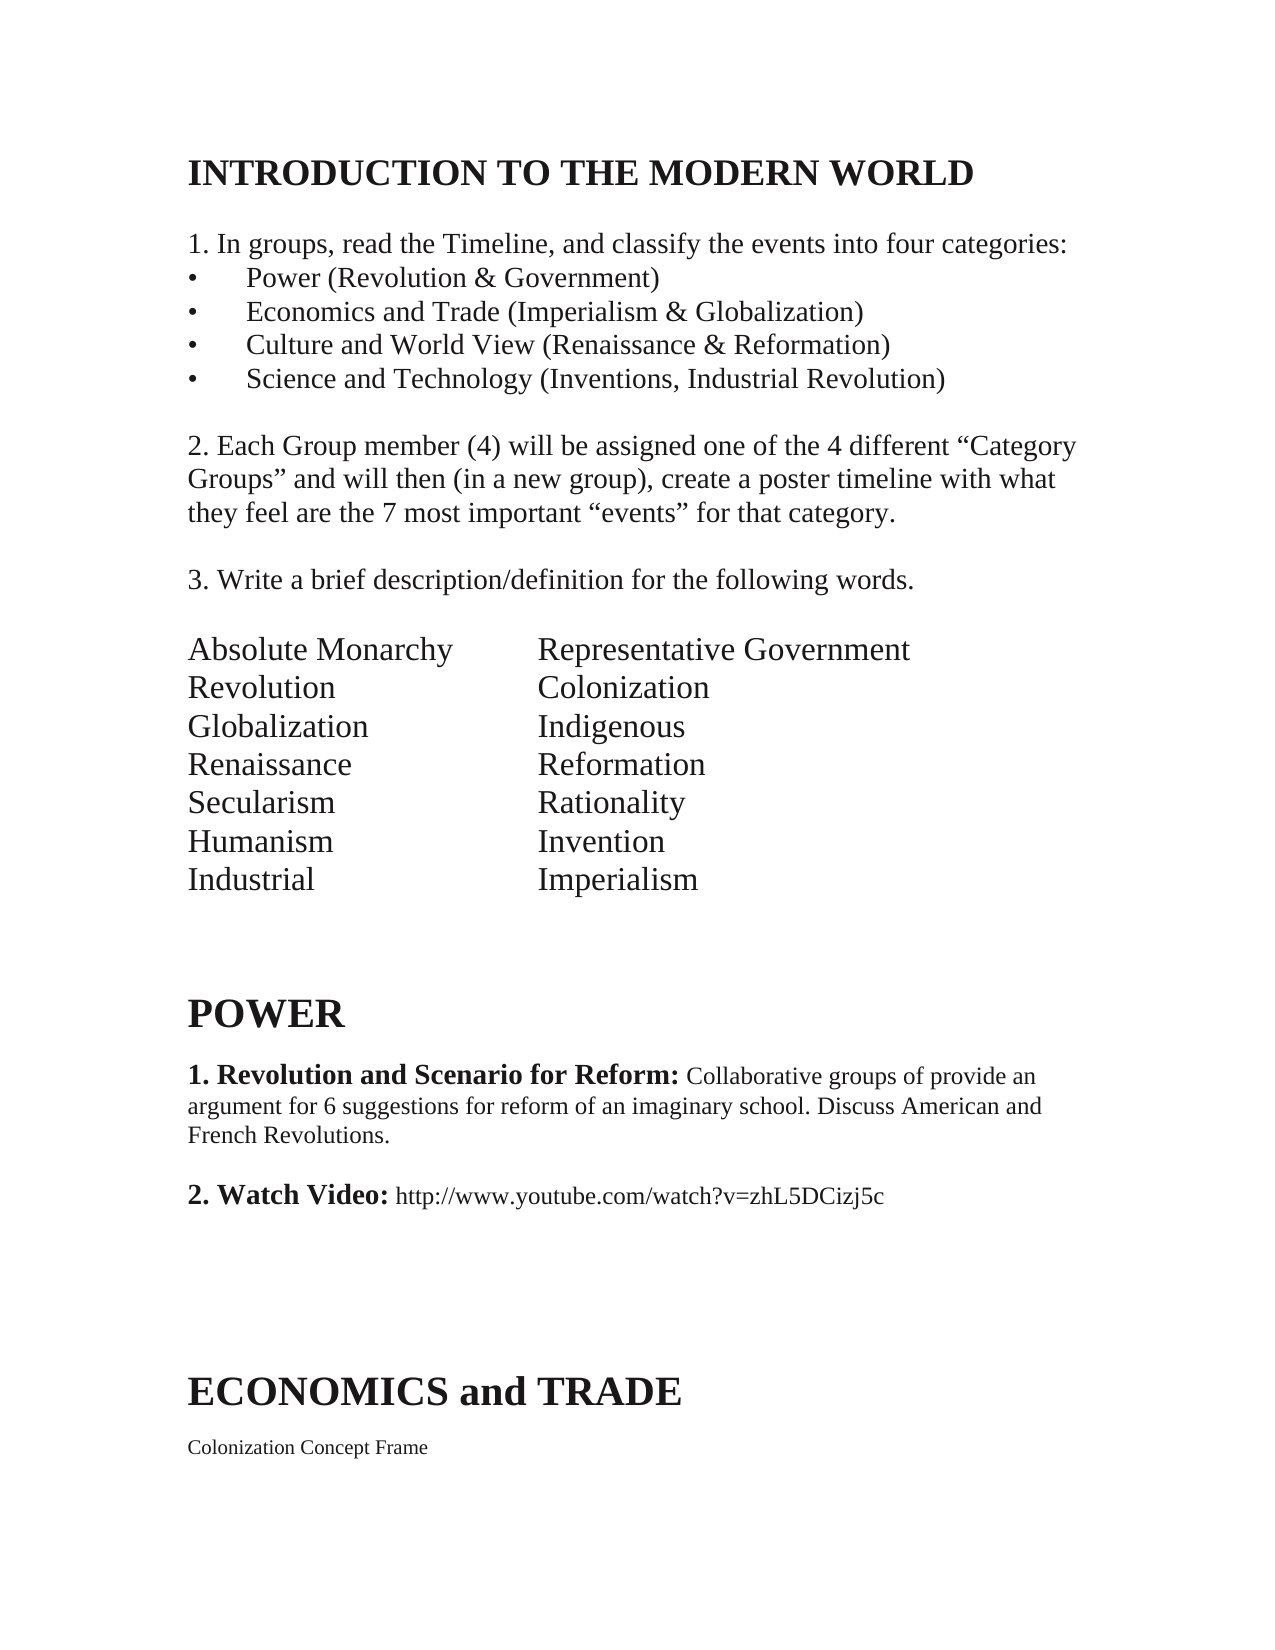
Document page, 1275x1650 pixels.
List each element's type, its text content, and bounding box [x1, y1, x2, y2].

text 2. Each Group member (4) will be assigned one of the 4 different “Category Groups” and will then (in a new group), create a poster timeline with what they feel are the 7 most important “events” for that category. [187, 428, 1087, 528]
text Globalization Indigenous [187, 706, 1087, 744]
text ECONOMICS and TRADE [187, 1366, 1087, 1414]
text POWER [187, 989, 1087, 1037]
text Colonization Concept Frame [187, 1435, 1087, 1459]
text 3. Write a brief description/definition for the following words. [187, 562, 1087, 596]
text 2. Watch Video: http://www.youtube.com/watch?v=zhL5DCizj5c [187, 1177, 1087, 1211]
text 1. In groups, read the Timeline, and classify the events into four categories: [187, 227, 1087, 260]
text Humanism Invention [187, 821, 1087, 859]
text Renaissance Reformation [187, 744, 1087, 782]
text 1. Revolution and Scenario for Reform: Collaborative groups of provide an argument for 6 suggestions for reform of an imaginary school. Discuss American and French Revolutions. [187, 1057, 1087, 1148]
text • Culture and World View (Renaissance & Reformation) [187, 327, 1087, 361]
text Industrial Imperialism [187, 859, 1087, 897]
text Absolute Monarchy Representative Government [187, 629, 1087, 667]
text Revolution Colonization [187, 667, 1087, 706]
text • Economics and Trade (Imperialism & Globalization) [187, 294, 1087, 327]
text INTRODUCTION TO THE MODERN WORLD [187, 150, 1087, 193]
text Secularism Rationality [187, 782, 1087, 821]
text • Science and Technology (Inventions, Industrial Revolution) [187, 361, 1087, 394]
text • Power (Revolution & Government) [187, 260, 1087, 294]
